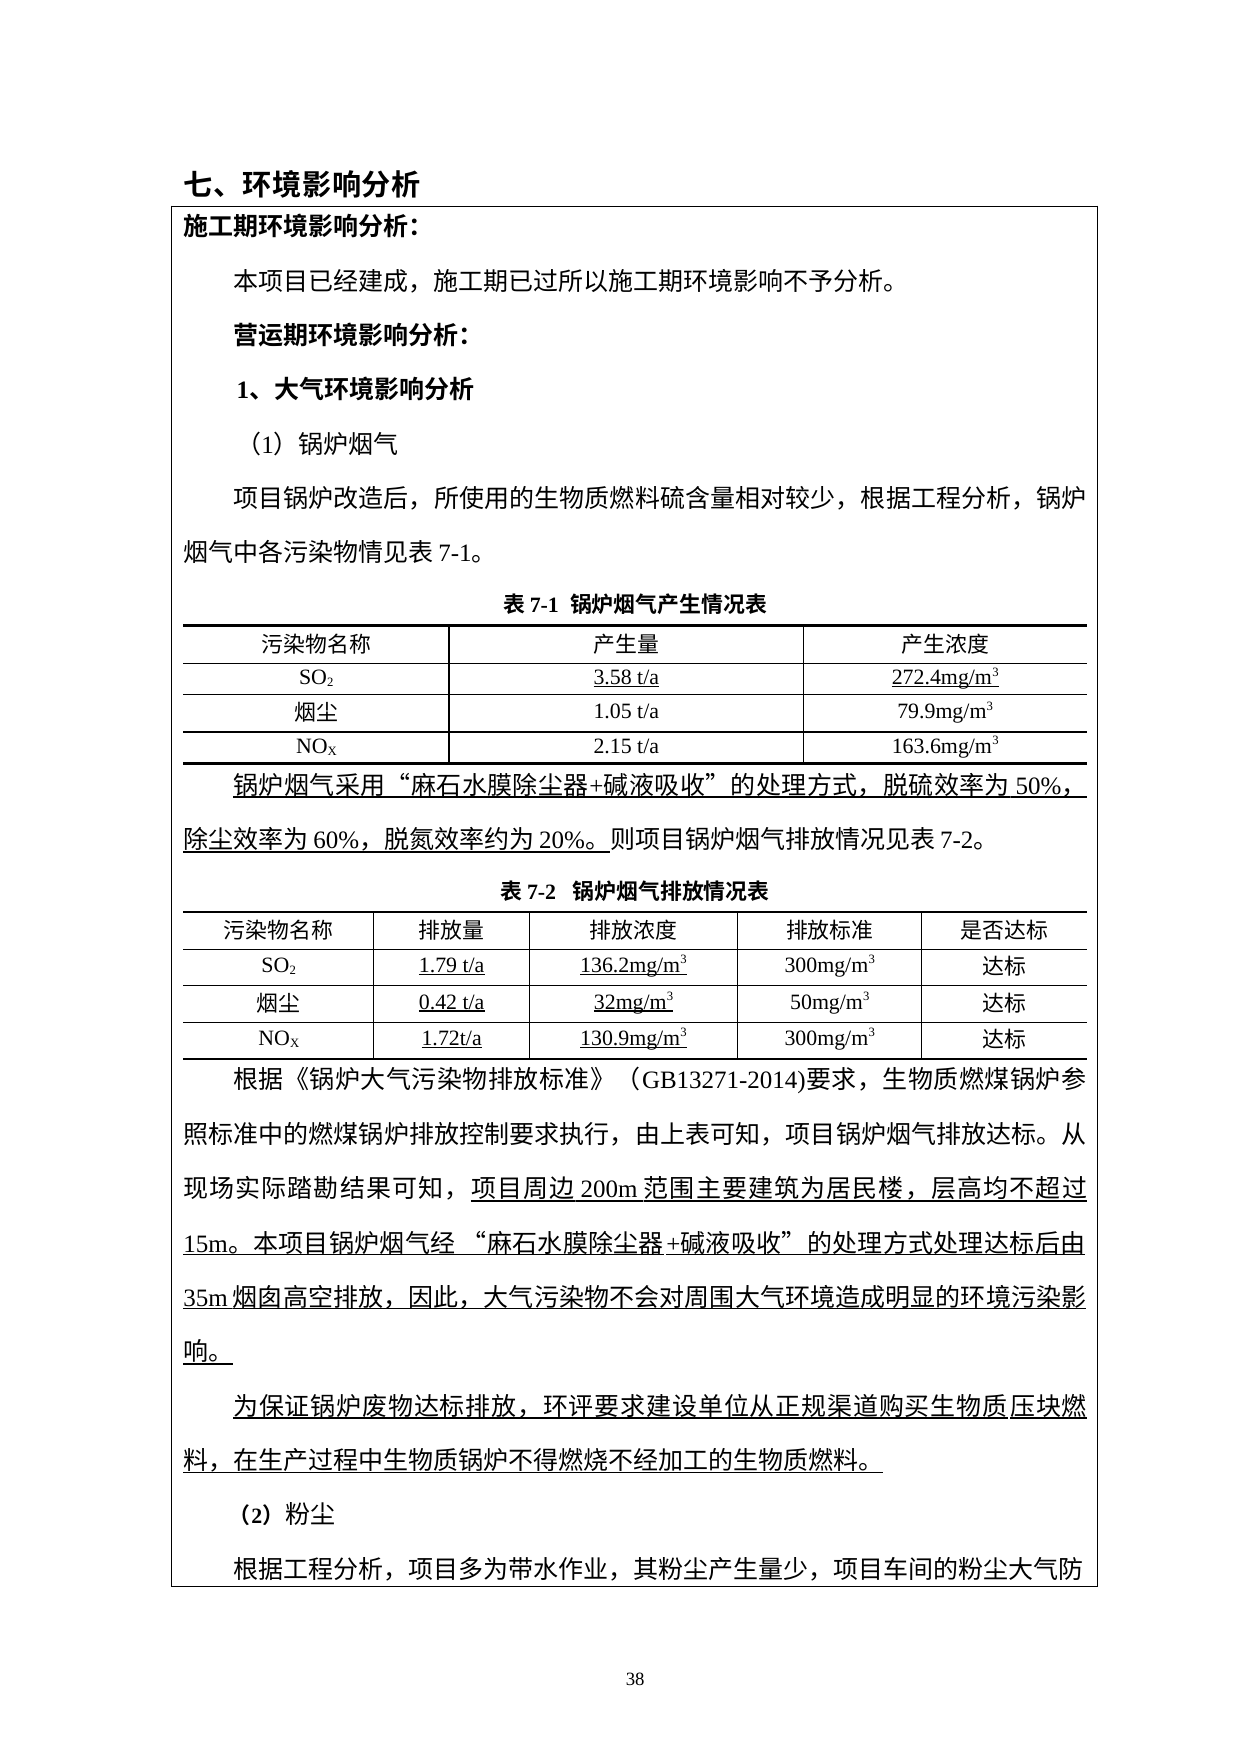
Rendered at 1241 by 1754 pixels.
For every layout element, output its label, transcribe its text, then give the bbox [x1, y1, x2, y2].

text 七、环境影响分析 [183, 153, 1087, 206]
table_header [172, 207, 1097, 1586]
